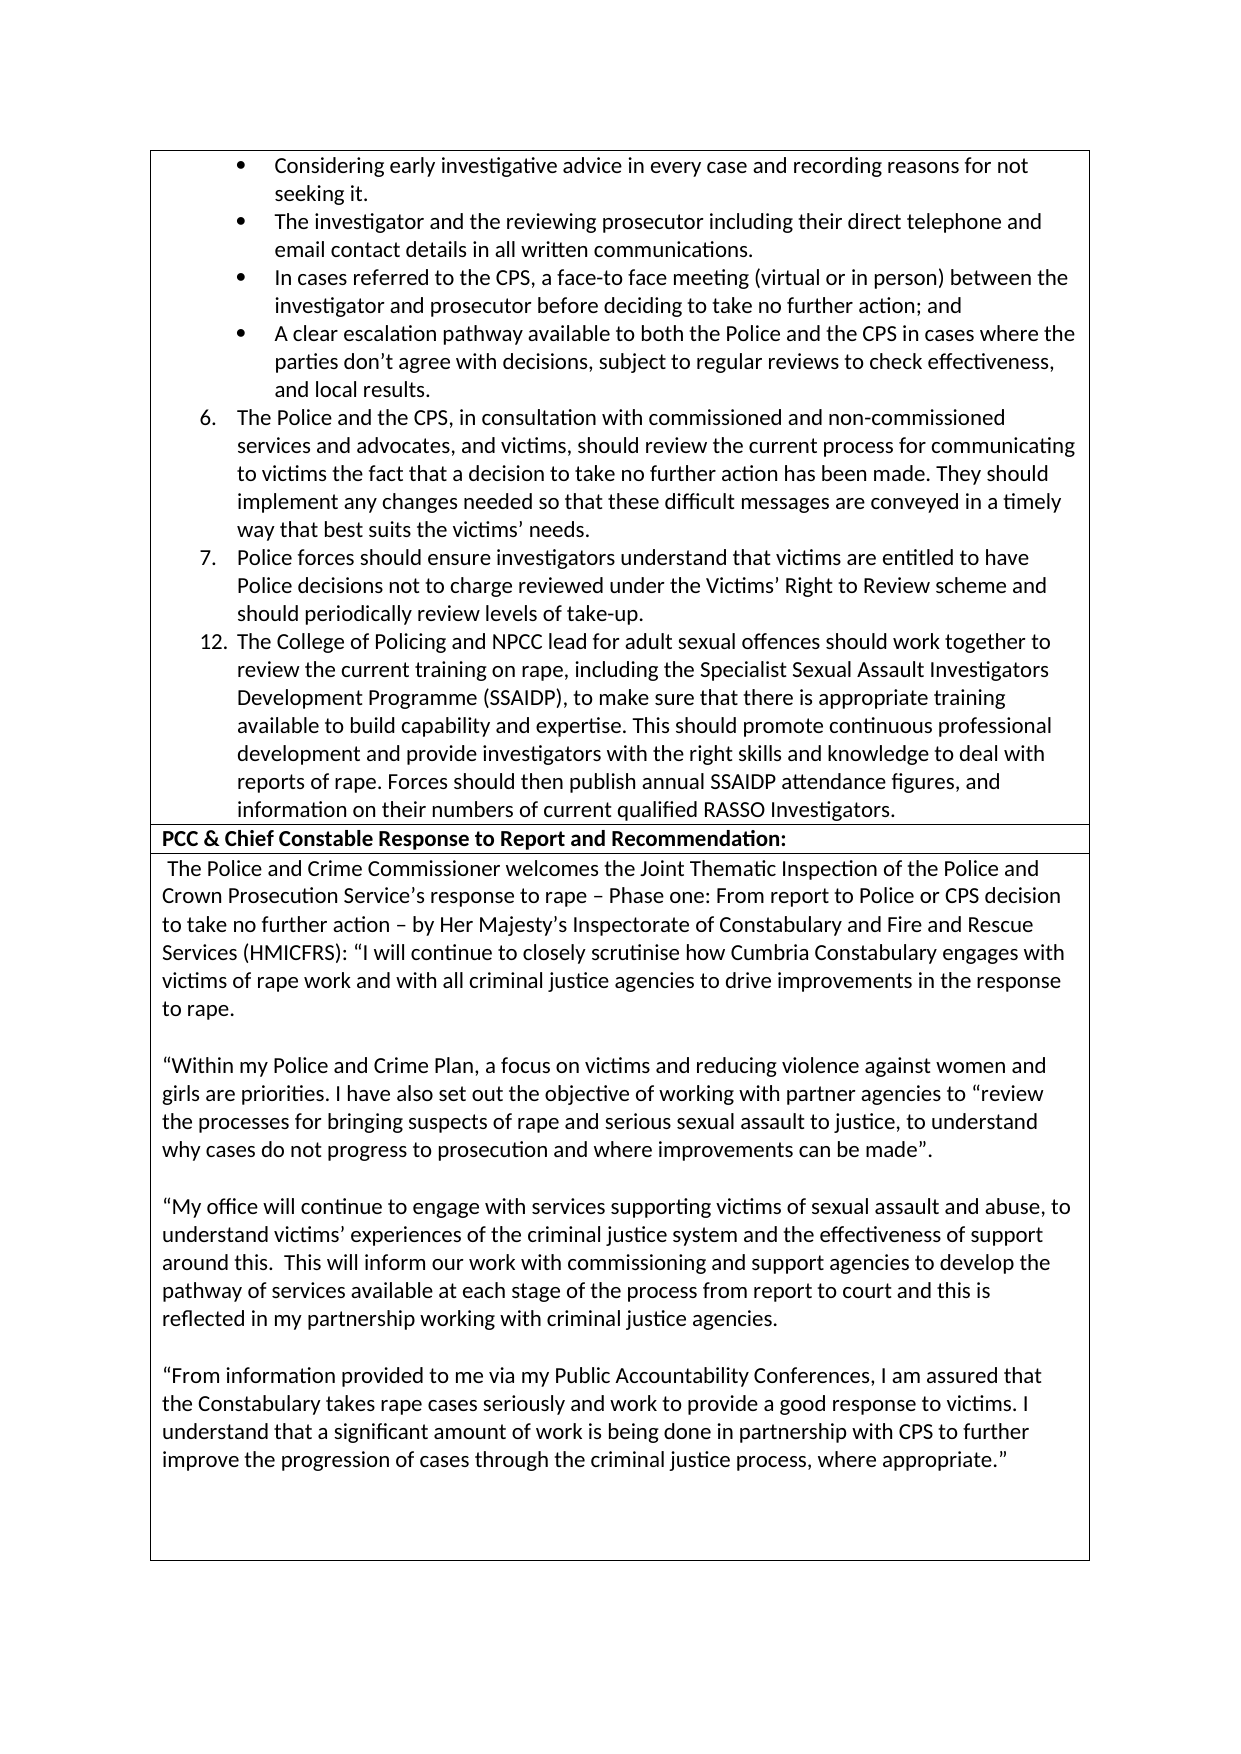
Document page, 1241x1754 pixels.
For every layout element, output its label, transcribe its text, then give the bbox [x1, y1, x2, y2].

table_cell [151, 151, 1089, 823]
table_cell PCC & Chief Constable Response to Report and Recommendation: [151, 825, 1089, 853]
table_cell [151, 854, 1089, 1560]
